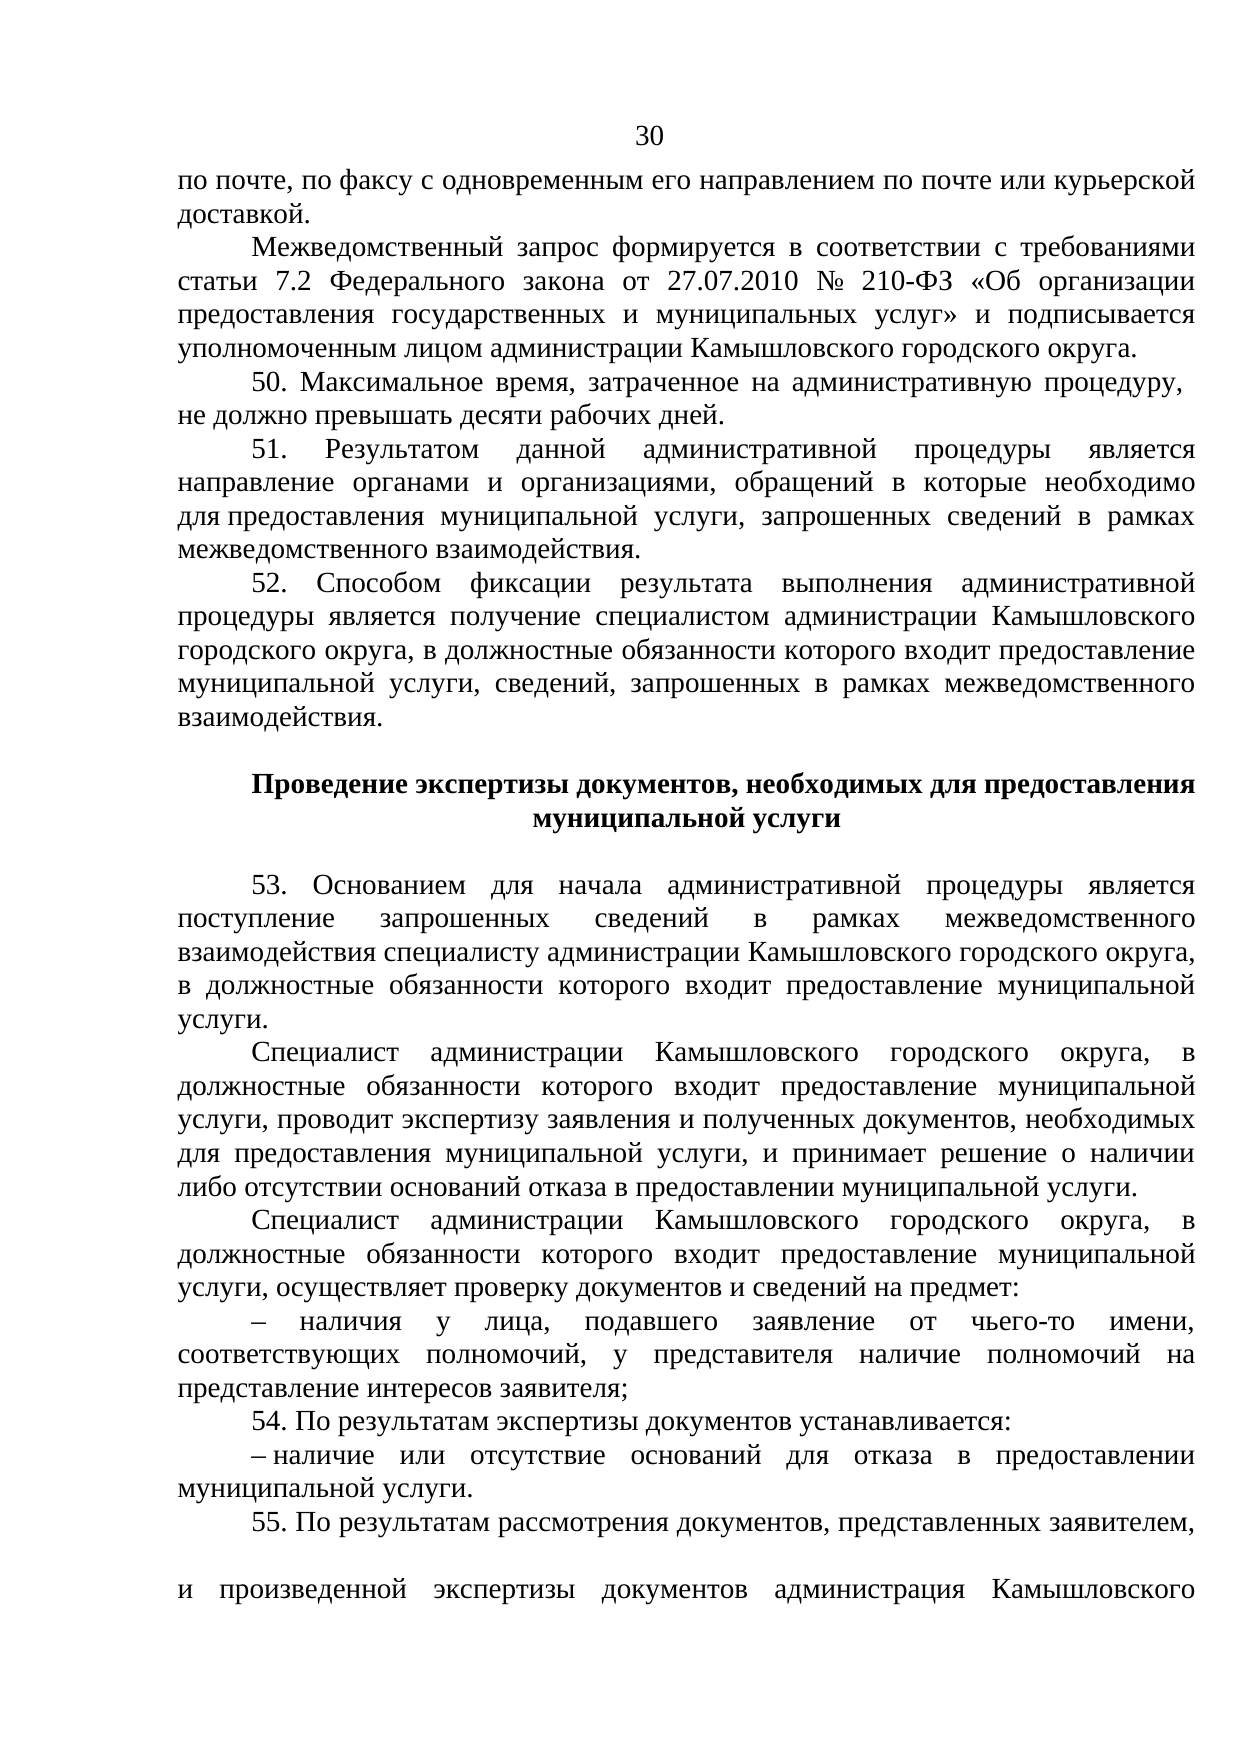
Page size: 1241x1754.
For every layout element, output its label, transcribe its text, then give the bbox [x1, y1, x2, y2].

text 52. Способом фиксации результата выполнения административной процедуры является получение специалистом администрации Камышловского городского округа, в должностные обязанности которого входит предоставление муниципальной услуги, сведений, запрошенных в рамках межведомственного взаимодействия. [177, 565, 1196, 733]
text – наличия у лица, подавшего заявление от чьего-то имени, соответствующих полномочий, у представителя наличие полномочий на представление интересов заявителя; [177, 1303, 1196, 1403]
text Межведомственный запрос формируется в соответствии с требованиями статьи 7.2 Федерального закона от 27.07.2010 № 210-ФЗ «Об организации предоставления государственных и муниципальных услуг» и подписывается уполномоченным лицом администрации Камышловского городского округа. [177, 229, 1196, 364]
text 51. Результатом данной административной процедуры является направление органами и организациями, обращений в которые необходимо для предоставления муниципальной услуги, запрошенных сведений в рамках межведомственного взаимодействия. [177, 431, 1196, 565]
text Специалист администрации Камышловского городского округа, в должностные обязанности которого входит предоставление муниципальной услуги, проводит экспертизу заявления и полученных документов, необходимых для предоставления муниципальной услуги, и принимает решение о наличии либо отсутствии оснований отказа в предоставлении муниципальной услуги. [177, 1034, 1196, 1202]
text 50. Максимальное время, затраченное на административную процедуру, не должно превышать десяти рабочих дней. [177, 364, 1196, 431]
text 54. По результатам экспертизы документов устанавливается: [177, 1403, 1196, 1437]
text 53. Основанием для начала административной процедуры является поступление запрошенных сведений в рамках межведомственного взаимодействия специалисту администрации Камышловского городского округа, в должностные обязанности которого входит предоставление муниципальной услуги. [177, 867, 1196, 1034]
text Специалист администрации Камышловского городского округа, в должностные обязанности которого входит предоставление муниципальной услуги, осуществляет проверку документов и сведений на предмет: [177, 1202, 1196, 1303]
text Проведение экспертизы документов, необходимых для предоставления муниципальной услуги [177, 766, 1196, 833]
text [177, 1504, 1196, 1605]
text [177, 162, 1196, 229]
text – наличие или отсутствие оснований для отказа в предоставлении муниципальной услуги. [177, 1437, 1196, 1504]
